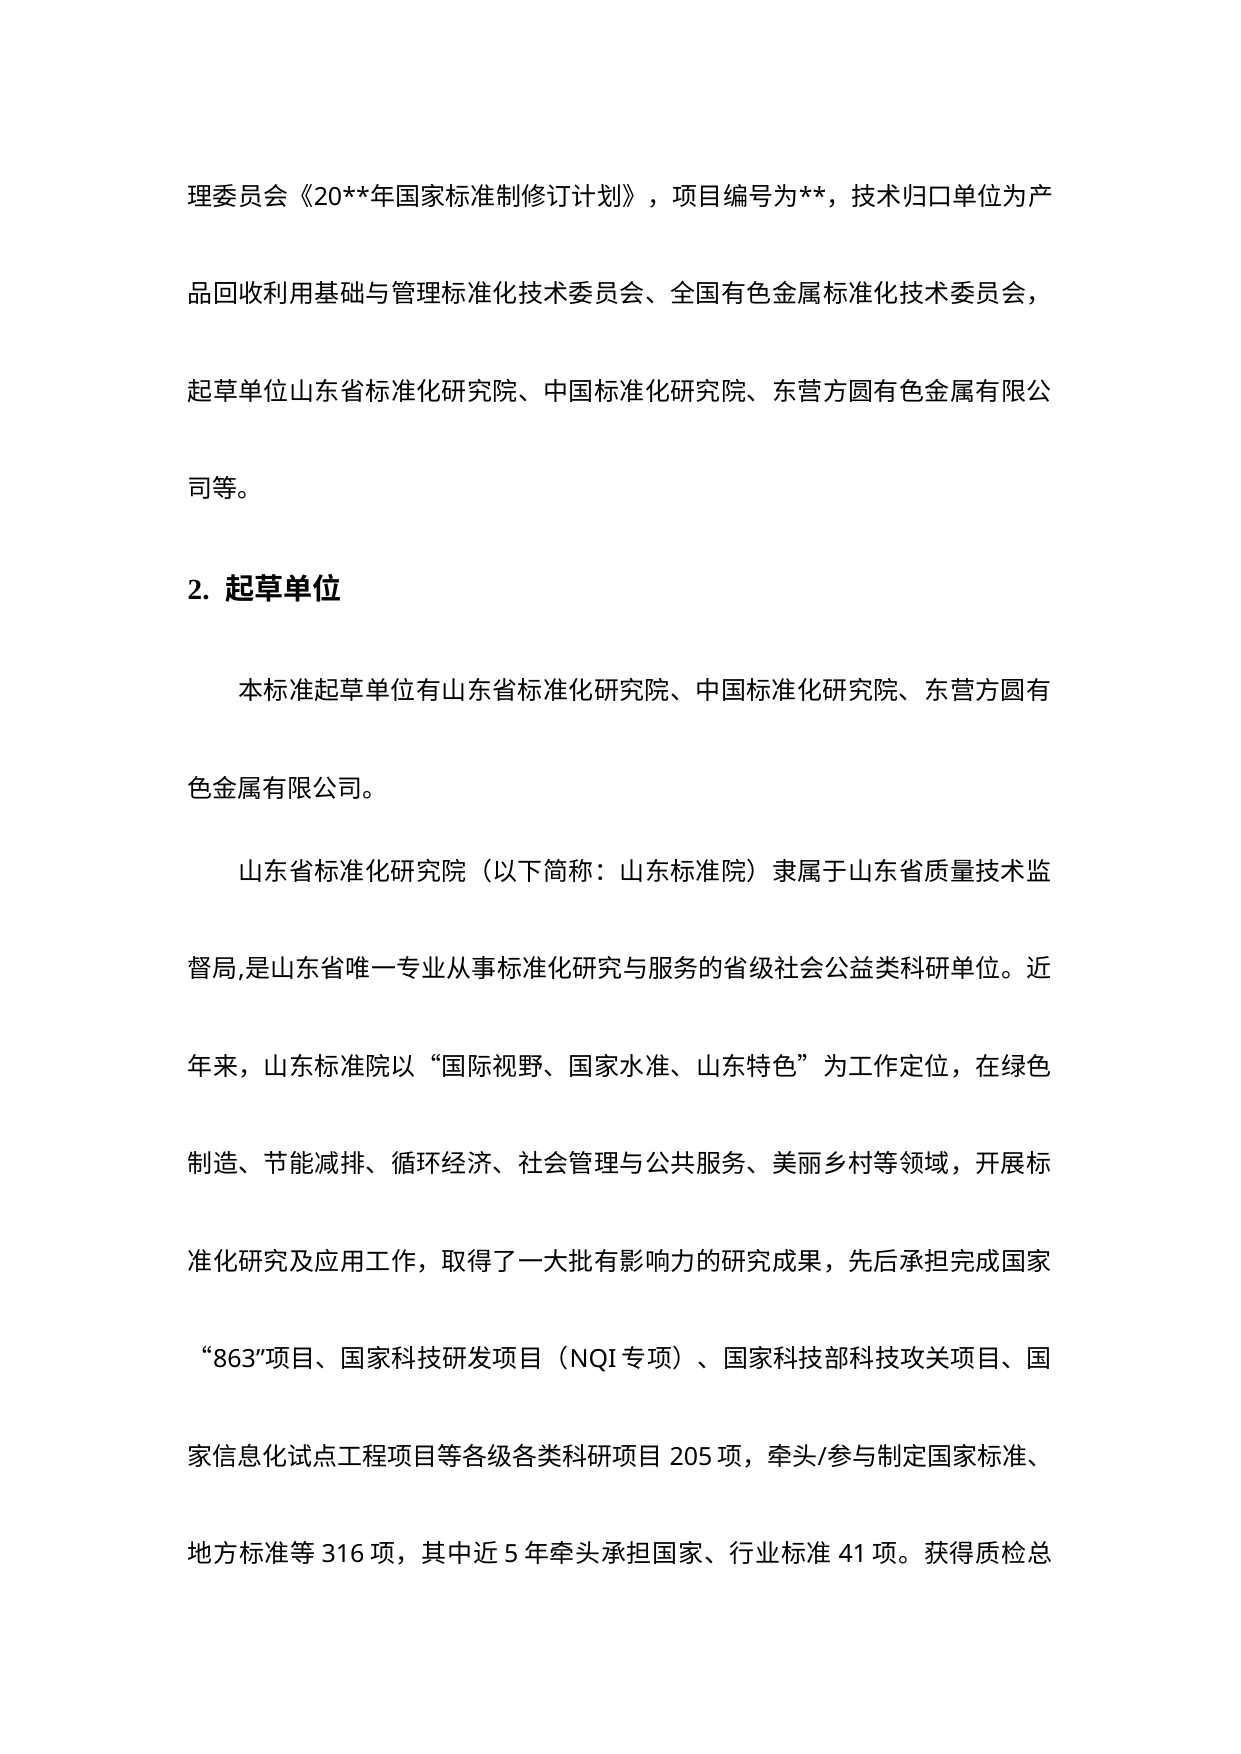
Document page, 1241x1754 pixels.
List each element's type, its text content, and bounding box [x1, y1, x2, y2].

list 起草单位 [187, 554, 1053, 619]
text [187, 837, 1053, 1584]
text 本标准起草单位有山东省标准化研究院、中国标准化研究院、东营方圆有色金属有限公司。 [187, 656, 1053, 819]
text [187, 162, 1053, 519]
